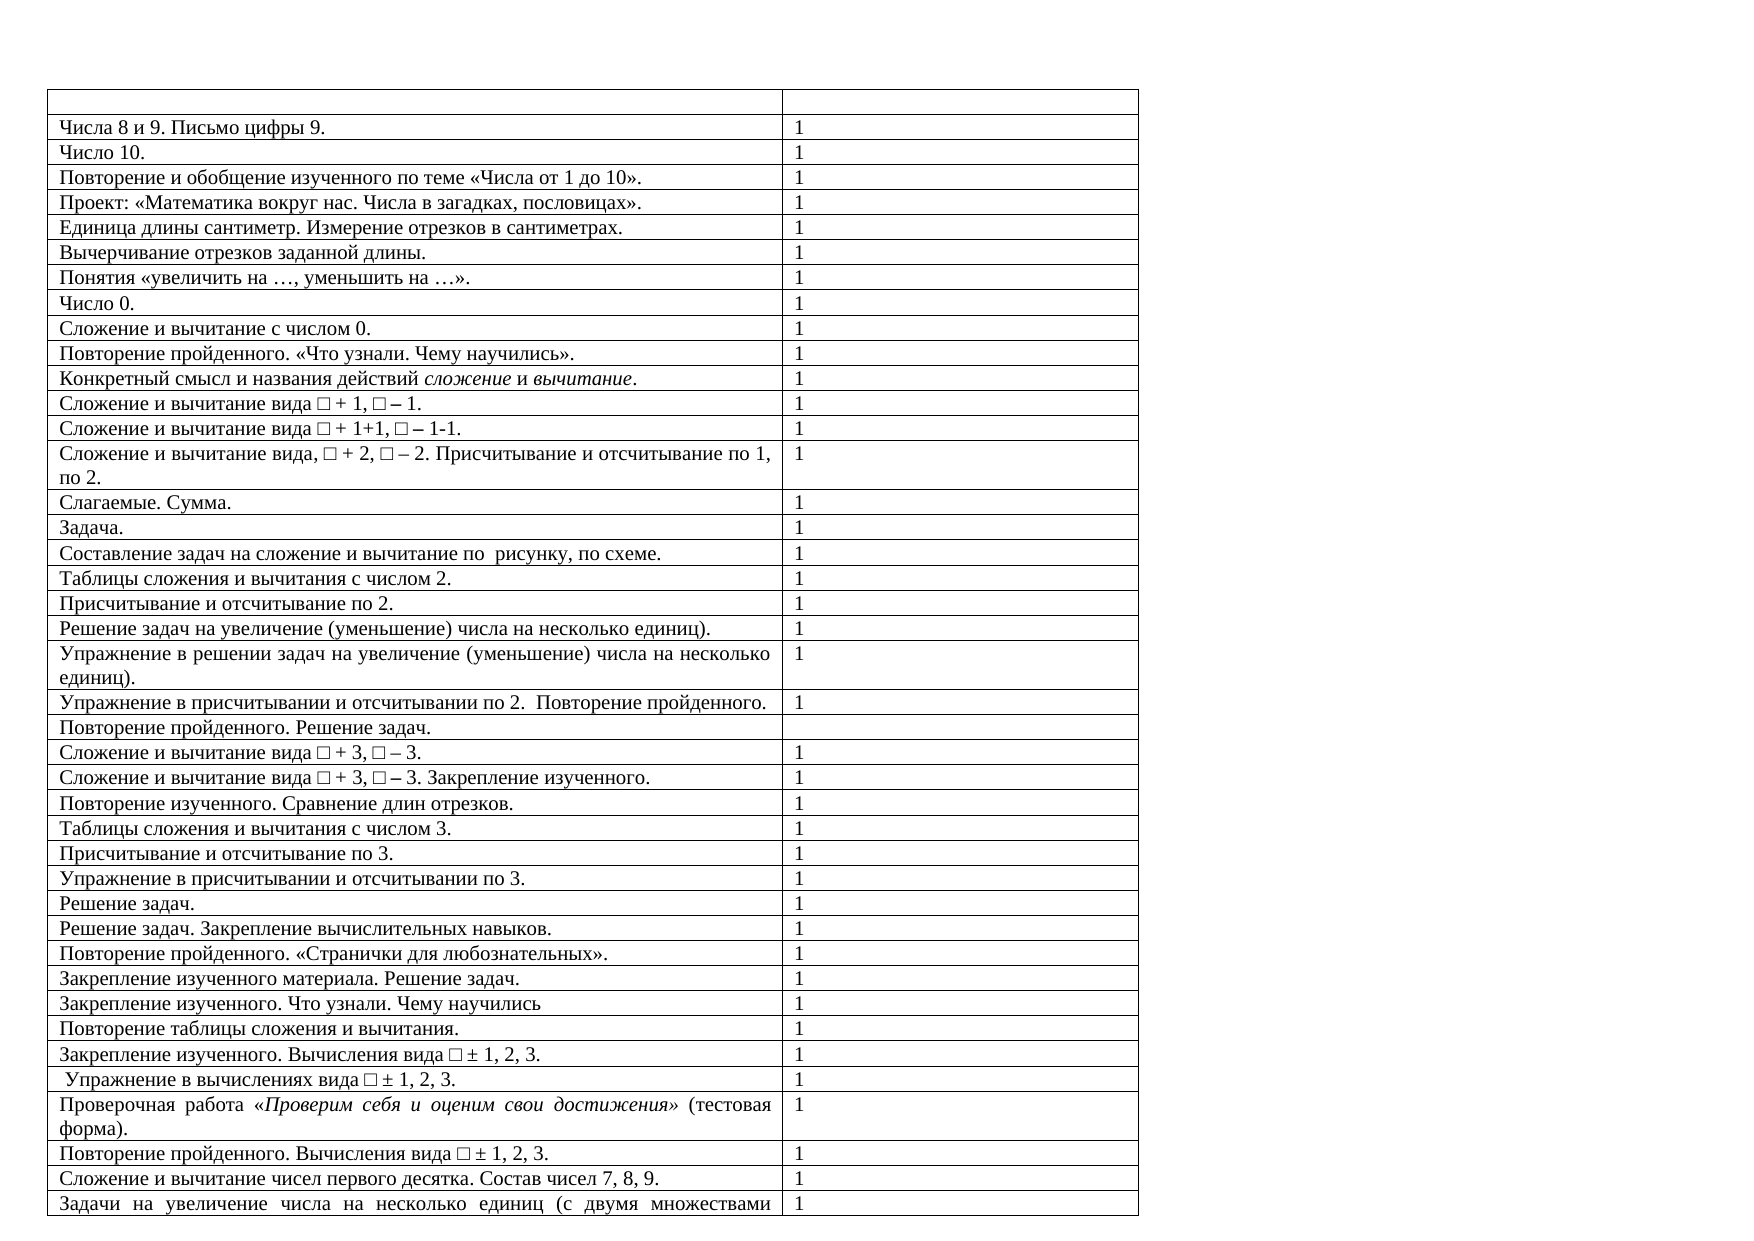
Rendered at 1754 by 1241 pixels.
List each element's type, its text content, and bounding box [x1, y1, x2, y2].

table_cell 1 [783, 366, 1138, 390]
table_cell Сложение и вычитание вида □ + 3, □ – 3. Закрепление изученного. [48, 765, 782, 789]
table_cell Число 0. [48, 290, 782, 314]
table_cell Закрепление изученного. Вычисления вида □ ± 1, 2, 3. [48, 1041, 782, 1066]
table_cell 1 [783, 740, 1138, 764]
table_cell Повторение изученного. Сравнение длин отрезков. [48, 790, 782, 814]
table_cell 1 [783, 566, 1138, 589]
table_cell 1 [783, 240, 1138, 264]
table_cell 1 [783, 165, 1138, 189]
table_cell 1 [783, 765, 1138, 789]
table_cell 1 [783, 916, 1138, 940]
table_cell 1 [783, 1092, 1138, 1140]
table_cell [783, 715, 1138, 739]
table_cell 1 [783, 616, 1138, 640]
table_cell Проверочная работа «Проверим себя и оценим свои достижения» (тестовая форма). [48, 1092, 782, 1140]
table_cell Присчитывание и отсчитывание по 3. [48, 841, 782, 865]
table_cell Присчитывание и отсчитывание по 2. [48, 591, 782, 615]
table_cell 1 [783, 1041, 1138, 1066]
table_cell 1 [783, 991, 1138, 1015]
table_cell 1 [783, 1067, 1138, 1091]
table_cell Понятия «увеличить на …, уменьшить на …». [48, 265, 782, 289]
table_cell 1 [783, 540, 1138, 564]
table_cell 1 [783, 140, 1138, 164]
table_cell 1 [783, 115, 1138, 139]
table_cell 1 [783, 591, 1138, 615]
table_cell Сложение и вычитание вида □ + 1+1, □ – 1-1. [48, 416, 782, 440]
table_cell Упражнение в решении задач на увеличение (уменьшение) числа на несколько единиц). [48, 641, 782, 689]
table_cell 1 [783, 941, 1138, 965]
table_cell 1 [783, 1166, 1138, 1190]
table_cell Повторение пройденного. Решение задач. [48, 715, 782, 739]
table_cell 1 [783, 1141, 1138, 1165]
table_cell Сложение и вычитание с числом 0. [48, 316, 782, 339]
table_cell Составление задач на сложение и вычитание по рисунку, по схеме. [48, 540, 782, 564]
table_cell 1 [783, 341, 1138, 365]
table_cell 1 [783, 290, 1138, 314]
table_cell Конкретный смысл и названия действий сложение и вычитание. [48, 366, 782, 390]
table_cell 1 [783, 641, 1138, 689]
table_cell Проект: «Математика вокруг нас. Числа в загадках, пословицах». [48, 190, 782, 214]
table_cell 1 [783, 790, 1138, 814]
table_cell 1 [783, 816, 1138, 839]
table_cell Повторение пройденного. «Что узнали. Чему научились». [48, 341, 782, 365]
table_cell Решение задач. Закрепление вычислительных навыков. [48, 916, 782, 940]
table_cell 1 [783, 841, 1138, 865]
table_cell 1 [783, 690, 1138, 714]
table_cell 1 [783, 441, 1138, 489]
table_cell 1 [783, 265, 1138, 289]
table_cell 1 [783, 215, 1138, 239]
table_cell 1 [783, 490, 1138, 514]
table_cell Сложение и вычитание вида □ + 3, □ – 3. [48, 740, 782, 764]
table_cell Повторение таблицы сложения и вычитания. [48, 1016, 782, 1040]
table_cell Числа 8 и 9. Письмо цифры 9. [48, 115, 782, 139]
table_cell Сложение и вычитание чисел первого десятка. Состав чисел 7, 8, 9. [48, 1166, 782, 1190]
table_cell Число 10. [48, 140, 782, 164]
table_cell Слагаемые. Сумма. [48, 490, 782, 514]
table_cell 1 [783, 1191, 1138, 1215]
table_cell Задача. [48, 515, 782, 539]
table_cell Сложение и вычитание вида □ + 1, □ – 1. [48, 391, 782, 415]
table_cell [48, 1191, 782, 1215]
table_cell Закрепление изученного материала. Решение задач. [48, 966, 782, 990]
table_cell 1 [783, 866, 1138, 890]
table_cell 1 [783, 391, 1138, 415]
table_cell Таблицы сложения и вычитания с числом 2. [48, 566, 782, 589]
table_cell 1 [783, 1016, 1138, 1040]
table_cell Сложение и вычитание вида, □ + 2, □ – 2. Присчитывание и отсчитывание по 1, по 2. [48, 441, 782, 489]
table_cell 1 [783, 190, 1138, 214]
table_cell 1 [783, 515, 1138, 539]
table_cell Повторение и обобщение изученного по теме «Числа от 1 до 10». [48, 165, 782, 189]
table_cell 1 [783, 966, 1138, 990]
table_cell Вычерчивание отрезков заданной длины. [48, 240, 782, 264]
table_cell Закрепление изученного. Что узнали. Чему научились [48, 991, 782, 1015]
table_cell 1 [783, 90, 1138, 114]
table_cell Единица длины сантиметр. Измерение отрезков в сантиметрах. [48, 215, 782, 239]
table_cell Упражнение в вычислениях вида □ ± 1, 2, 3. [48, 1067, 782, 1091]
table_cell Решение задач на увеличение (уменьшение) числа на несколько единиц). [48, 616, 782, 640]
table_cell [48, 90, 782, 114]
table_cell Повторение пройденного. Вычисления вида □ ± 1, 2, 3. [48, 1141, 782, 1165]
table_cell Упражнение в присчитывании и отсчитывании по 2. Повторение пройденного. [48, 690, 782, 714]
table_cell Повторение пройденного. «Странички для любознательных». [48, 941, 782, 965]
table_cell Решение задач. [48, 891, 782, 915]
table_cell Упражнение в присчитывании и отсчитывании по 3. [48, 866, 782, 890]
table_cell 1 [783, 416, 1138, 440]
table_cell 1 [783, 891, 1138, 915]
table_cell Таблицы сложения и вычитания с числом 3. [48, 816, 782, 839]
table_cell 1 [783, 316, 1138, 339]
